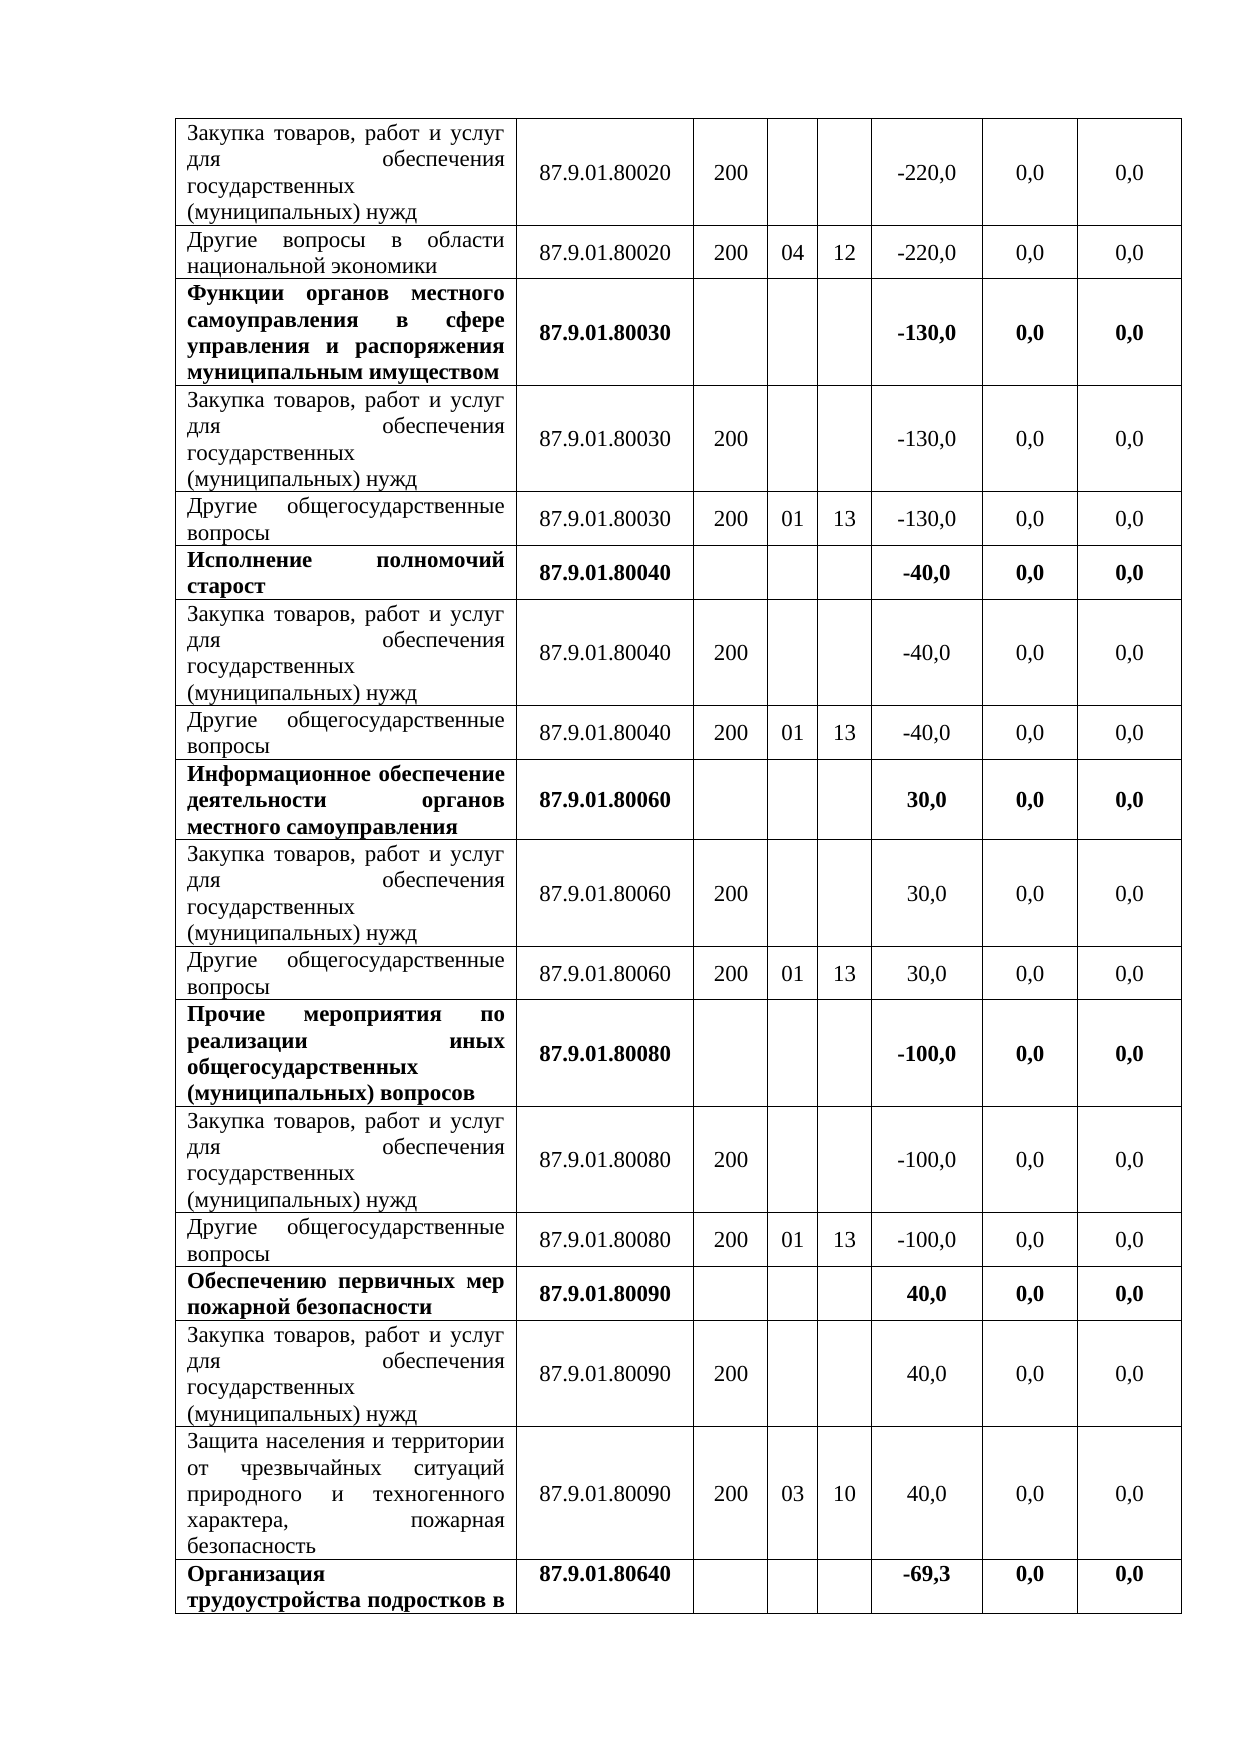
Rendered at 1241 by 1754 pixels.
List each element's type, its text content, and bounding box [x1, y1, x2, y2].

table_cell [768, 546, 817, 599]
table_cell 0,0 [1078, 279, 1181, 385]
table_cell 87.9.01.80020 [517, 226, 693, 278]
table_cell 200 [694, 706, 767, 759]
table_cell Закупка товаров, работ и услуг для обеспечения государственных (муниципальных) нужд [176, 119, 516, 224]
table_cell 200 [694, 1213, 767, 1266]
table_cell 87.9.01.80060 [517, 840, 693, 946]
table_cell -130,0 [872, 279, 982, 385]
table_cell [768, 600, 817, 705]
table_cell 0,0 [983, 492, 1077, 545]
table_cell 0,0 [983, 546, 1077, 599]
table_cell 200 [694, 226, 767, 278]
table_cell -130,0 [872, 386, 982, 491]
table_cell 0,0 [983, 386, 1077, 491]
table_cell Исполнение полномочий старост [176, 546, 516, 599]
table_cell [818, 386, 871, 491]
table_cell 0,0 [1078, 492, 1181, 545]
table_cell [768, 279, 817, 385]
table_cell 87.9.01.80080 [517, 1000, 693, 1106]
table_cell [694, 279, 767, 385]
table_cell 87.9.01.80020 [517, 119, 693, 224]
table_cell 0,0 [983, 1000, 1077, 1106]
table_cell 0,0 [1078, 840, 1181, 946]
table_cell [818, 546, 871, 599]
table_cell [694, 1000, 767, 1106]
table_cell [768, 386, 817, 491]
table_cell [768, 119, 817, 224]
table_cell 04 [768, 226, 817, 278]
table_cell 30,0 [872, 947, 982, 999]
table_cell [768, 1000, 817, 1106]
table_cell 0,0 [983, 1107, 1077, 1212]
table_cell -100,0 [872, 1213, 982, 1266]
table_cell -100,0 [872, 1000, 982, 1106]
table_cell [818, 1000, 871, 1106]
table_cell [818, 600, 871, 705]
table_cell Закупка товаров, работ и услуг для обеспечения государственных (муниципальных) нужд [176, 600, 516, 705]
table_cell 0,0 [1078, 1427, 1181, 1559]
table_cell 0,0 [1078, 1267, 1181, 1320]
table_cell 87.9.01.80030 [517, 279, 693, 385]
table_cell 0,0 [983, 279, 1077, 385]
table_cell [818, 1267, 871, 1320]
table_cell -69,3 [872, 1560, 982, 1613]
table_cell [768, 1267, 817, 1320]
table_cell 87.9.01.80060 [517, 760, 693, 839]
table_cell 0,0 [1078, 119, 1181, 224]
table_cell 0,0 [1078, 1000, 1181, 1106]
table_cell 0,0 [1078, 760, 1181, 839]
table_cell -40,0 [872, 600, 982, 705]
table_cell 01 [768, 947, 817, 999]
table_cell [818, 1560, 871, 1613]
table_cell Другие общегосударственные вопросы [176, 706, 516, 759]
table_cell Закупка товаров, работ и услуг для обеспечения государственных (муниципальных) нужд [176, 1321, 516, 1426]
table_cell 40,0 [872, 1321, 982, 1426]
table_cell 87.9.01.80090 [517, 1267, 693, 1320]
table_cell 87.9.01.80040 [517, 546, 693, 599]
table_cell [694, 1267, 767, 1320]
table_cell 87.9.01.80040 [517, 706, 693, 759]
table_cell Другие общегосударственные вопросы [176, 492, 516, 545]
table_cell 87.9.01.80040 [517, 600, 693, 705]
table_cell [694, 1560, 767, 1613]
table_cell 87.9.01.80030 [517, 386, 693, 491]
table_cell Информационное обеспечение деятельности органов местного самоуправления [176, 760, 516, 839]
table_cell 13 [818, 1213, 871, 1266]
table_cell 87.9.01.80090 [517, 1427, 693, 1559]
table_cell 87.9.01.80080 [517, 1107, 693, 1212]
table_cell -100,0 [872, 1107, 982, 1212]
table_cell 87.9.01.80080 [517, 1213, 693, 1266]
table_cell Закупка товаров, работ и услуг для обеспечения государственных (муниципальных) нужд [176, 386, 516, 491]
table_cell [818, 1321, 871, 1426]
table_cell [176, 1560, 516, 1613]
table_cell 200 [694, 119, 767, 224]
table_cell [694, 546, 767, 599]
table_cell -130,0 [872, 492, 982, 545]
table_cell 40,0 [872, 1267, 982, 1320]
table_cell 0,0 [983, 1213, 1077, 1266]
table_cell 200 [694, 947, 767, 999]
table_cell [768, 1107, 817, 1212]
table_cell 0,0 [983, 706, 1077, 759]
table_cell 0,0 [1078, 947, 1181, 999]
table_cell Обеспечению первичных мер пожарной безопасности [176, 1267, 516, 1320]
table_cell 0,0 [983, 1321, 1077, 1426]
table_cell 0,0 [1078, 1107, 1181, 1212]
table_cell 0,0 [983, 600, 1077, 705]
table_cell Другие вопросы в области национальной экономики [176, 226, 516, 278]
table_cell 0,0 [983, 1560, 1077, 1613]
table_cell Закупка товаров, работ и услуг для обеспечения государственных (муниципальных) нужд [176, 1107, 516, 1212]
table_cell 200 [694, 1107, 767, 1212]
table_cell 01 [768, 706, 817, 759]
table_cell 200 [694, 1321, 767, 1426]
table_cell 40,0 [872, 1427, 982, 1559]
table_cell 200 [694, 386, 767, 491]
table_cell -40,0 [872, 546, 982, 599]
table_cell 87.9.01.80060 [517, 947, 693, 999]
table_cell 0,0 [1078, 600, 1181, 705]
table_cell [768, 1560, 817, 1613]
table_cell Прочие мероприятия по реализации иных общегосударственных (муниципальных) вопросов [176, 1000, 516, 1106]
table_cell 0,0 [983, 947, 1077, 999]
table_cell 01 [768, 492, 817, 545]
table_cell 13 [818, 947, 871, 999]
table_cell [768, 840, 817, 946]
table_cell 30,0 [872, 760, 982, 839]
table_cell -220,0 [872, 119, 982, 224]
table_cell 13 [818, 706, 871, 759]
table_cell Функции органов местного самоуправления в сфере управления и распоряжения муниципальным имуществом [176, 279, 516, 385]
table_cell 200 [694, 600, 767, 705]
table_cell 12 [818, 226, 871, 278]
table_cell [694, 760, 767, 839]
table_cell 0,0 [983, 1267, 1077, 1320]
table_cell 30,0 [872, 840, 982, 946]
table_cell 87.9.01.80640 [517, 1560, 693, 1613]
table_cell 0,0 [1078, 226, 1181, 278]
table_cell [768, 1321, 817, 1426]
table_cell 0,0 [983, 840, 1077, 946]
table_cell 0,0 [1078, 1321, 1181, 1426]
table_cell 01 [768, 1213, 817, 1266]
table_cell Защита населения и территории от чрезвычайных ситуаций природного и техногенного характера, пожарная безопасность [176, 1427, 516, 1559]
table_cell 0,0 [1078, 386, 1181, 491]
table_cell [768, 760, 817, 839]
table_cell 200 [694, 840, 767, 946]
table_cell 200 [694, 1427, 767, 1559]
table_cell 0,0 [1078, 1213, 1181, 1266]
table_cell 13 [818, 492, 871, 545]
table_cell 03 [768, 1427, 817, 1559]
table_cell Другие общегосударственные вопросы [176, 1213, 516, 1266]
table_cell 200 [694, 492, 767, 545]
table_cell -220,0 [872, 226, 982, 278]
table_cell 0,0 [1078, 706, 1181, 759]
table_cell 0,0 [983, 1427, 1077, 1559]
table_cell 0,0 [1078, 546, 1181, 599]
table_cell [818, 760, 871, 839]
table_cell 0,0 [983, 760, 1077, 839]
table_cell [818, 279, 871, 385]
table_cell -40,0 [872, 706, 982, 759]
table_cell [818, 840, 871, 946]
table_cell 10 [818, 1427, 871, 1559]
table_cell Закупка товаров, работ и услуг для обеспечения государственных (муниципальных) нужд [176, 840, 516, 946]
table_cell 0,0 [1078, 1560, 1181, 1613]
table_cell 87.9.01.80090 [517, 1321, 693, 1426]
table_cell 87.9.01.80030 [517, 492, 693, 545]
table_cell 0,0 [983, 119, 1077, 224]
table_cell 0,0 [983, 226, 1077, 278]
table_cell Другие общегосударственные вопросы [176, 947, 516, 999]
table_cell [818, 1107, 871, 1212]
table_cell [818, 119, 871, 224]
